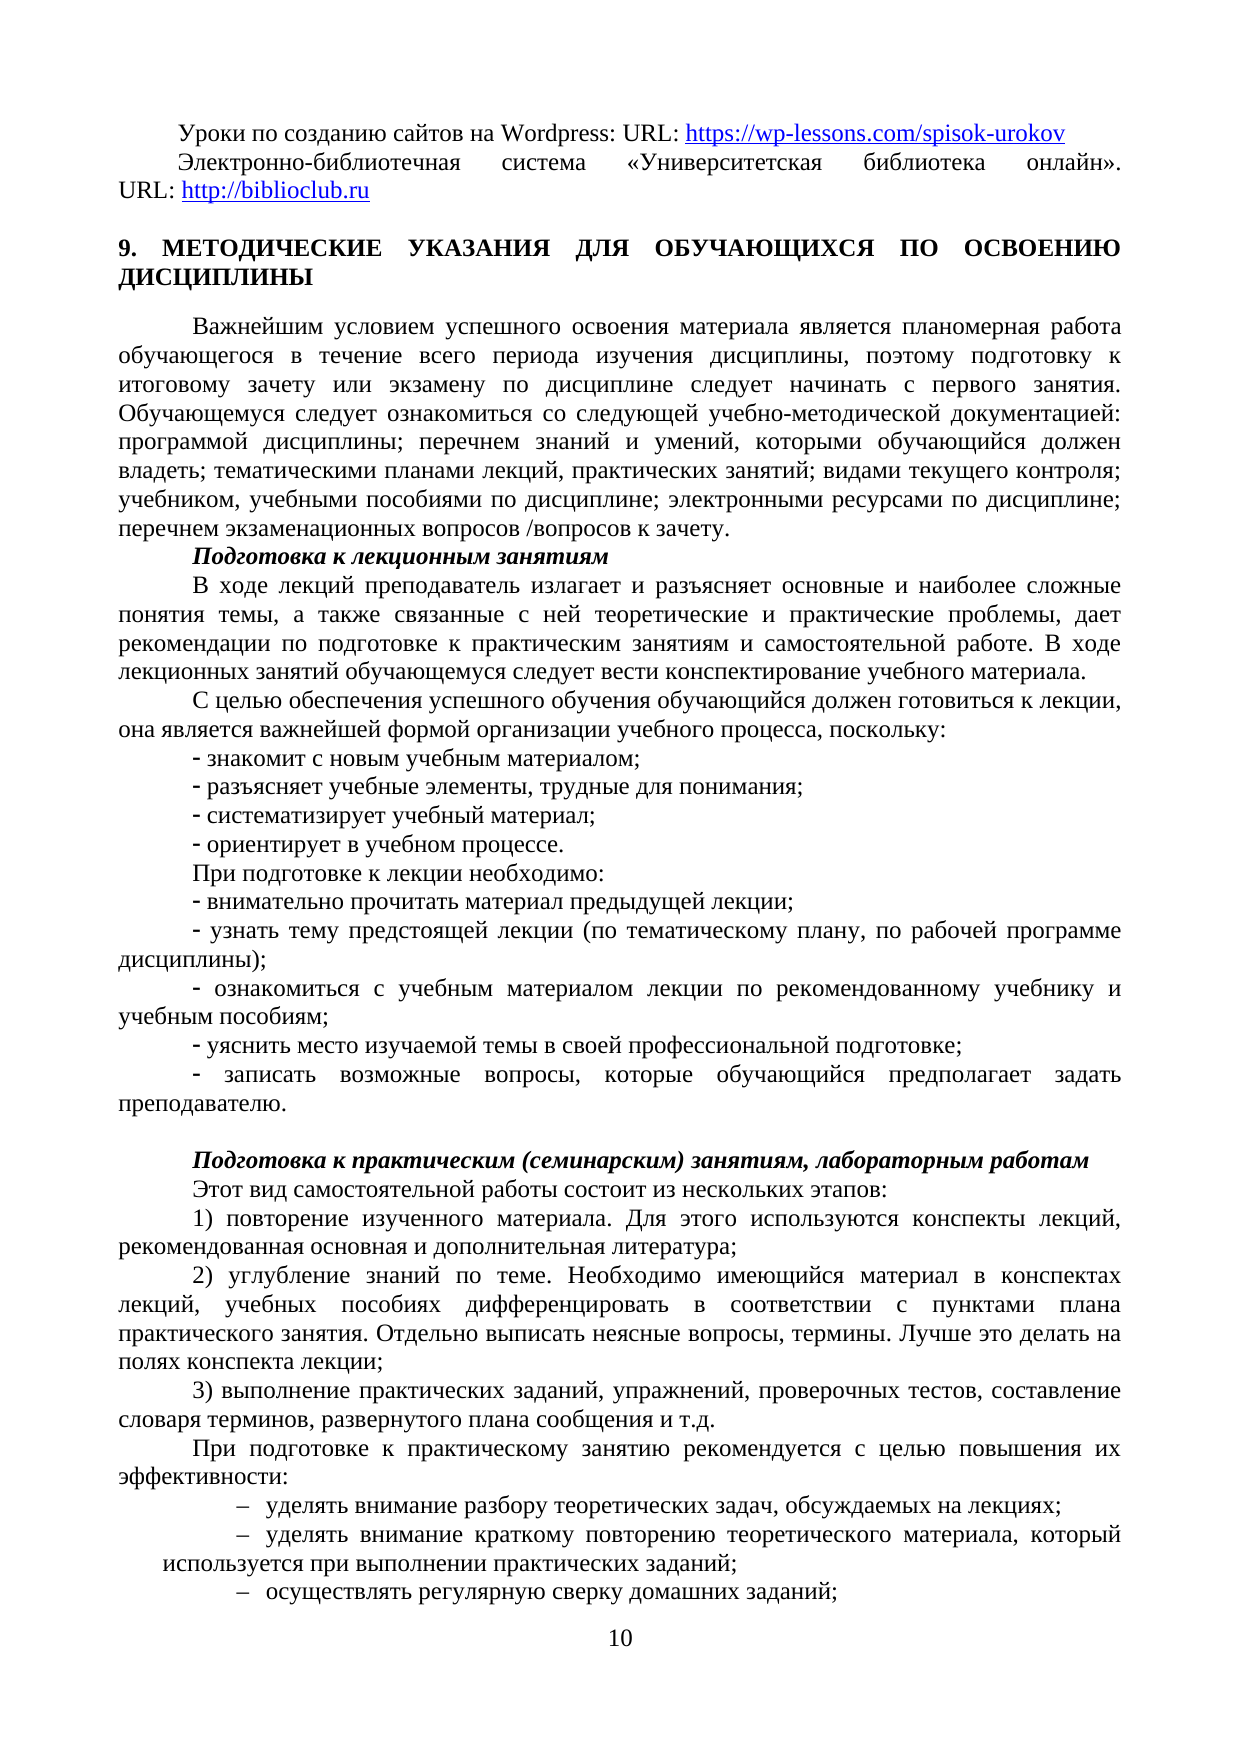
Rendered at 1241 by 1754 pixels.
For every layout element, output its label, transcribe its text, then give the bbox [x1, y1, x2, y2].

text узнать тему предстоящей лекции (по тематическому плану, по рабочей программе дисциплины); [118, 915, 1122, 973]
text Подготовка к практическим (семинарским) занятиям, лабораторным работам [118, 1145, 1122, 1174]
list уделять внимание разбору теоретических задач, обсуждаемых на лекциях; [162, 1490, 1122, 1519]
text 9. МЕТОДИЧЕСКИЕ УКАЗАНИЯ ДЛЯ ОБУЧАЮЩИХСЯ ПО ОСВОЕНИЮ ДИСЦИПЛИНЫ [118, 233, 1122, 291]
text разъясняет учебные элементы, трудные для понимания; [118, 771, 1122, 800]
text ознакомиться с учебным материалом лекции по рекомендованному учебнику и учебным пособиям; [118, 973, 1122, 1030]
text записать возможные вопросы, которые обучающийся предполагает задать преподавателю. [118, 1059, 1122, 1116]
text Уроки по созданию сайтов на Wordpress: URL: https://wp-lessons.com/spisok-urokov [118, 118, 1122, 147]
text В ходе лекций преподаватель излагает и разъясняет основные и наиболее сложные понятия темы, а также связанные с ней теоретические и практические проблемы, дает рекомендации по подготовке к практическим занятиям и самостоятельной работе. В ходе лекционных занятий обучающемуся следует вести конспектирование учебного материала. [118, 570, 1122, 685]
text уяснить место изучаемой темы в своей профессиональной подготовке; [118, 1030, 1122, 1059]
text Электронно-библиотечная система «Университетская библиотека онлайн». URL: http://biblioclub.ru [118, 147, 1122, 204]
text Этот вид самостоятельной работы состоит из нескольких этапов: [118, 1174, 1122, 1203]
text 1) повторение изученного материала. Для этого используются конспекты лекций, рекомендованная основная и дополнительная литература; [118, 1203, 1122, 1260]
text Подготовка к лекционным занятиям [118, 541, 1122, 570]
text При подготовке к практическому занятию рекомендуется с целью повышения их эффективности: [118, 1433, 1122, 1490]
text С целью обеспечения успешного обучения обучающийся должен готовиться к лекции, она является важнейшей формой организации учебного процесса, поскольку: [118, 685, 1122, 743]
list уделять внимание краткому повторению теоретического материала, который используется при выполнении практических заданий; [162, 1519, 1122, 1576]
text При подготовке к лекции необходимо: [118, 858, 1122, 886]
text внимательно прочитать материал предыдущей лекции; [118, 886, 1122, 915]
text 3) выполнение практических заданий, упражнений, проверочных тестов, составление словаря терминов, развернутого плана сообщения и т.д. [118, 1375, 1122, 1433]
list осуществлять регулярную сверку домашних заданий; [162, 1576, 1122, 1605]
text ориентирует в учебном процессе. [118, 829, 1122, 858]
text знакомит с новым учебным материалом; [118, 743, 1122, 771]
text 2) углубление знаний по теме. Необходимо имеющийся материал в конспектах лекций, учебных пособиях дифференцировать в соответствии с пунктами плана практического занятия. Отдельно выписать неясные вопросы, термины. Лучше это делать на полях конспекта лекции; [118, 1260, 1122, 1375]
text систематизирует учебный материал; [118, 800, 1122, 829]
text Важнейшим условием успешного освоения материала является планомерная работа обучающегося в течение всего периода изучения дисциплины, поэтому подготовку к итоговому зачету или экзамену по дисциплине следует начинать с первого занятия. Обучающемуся следует ознакомиться со следующей учебно-методической документацией: программой дисциплины; перечнем знаний и умений, которыми обучающийся должен владеть; тематическими планами лекций, практических занятий; видами текущего контроля; учебником, учебными пособиями по дисциплине; электронными ресурсами по дисциплине; перечнем экзаменационных вопросов /вопросов к зачету. [118, 311, 1122, 541]
